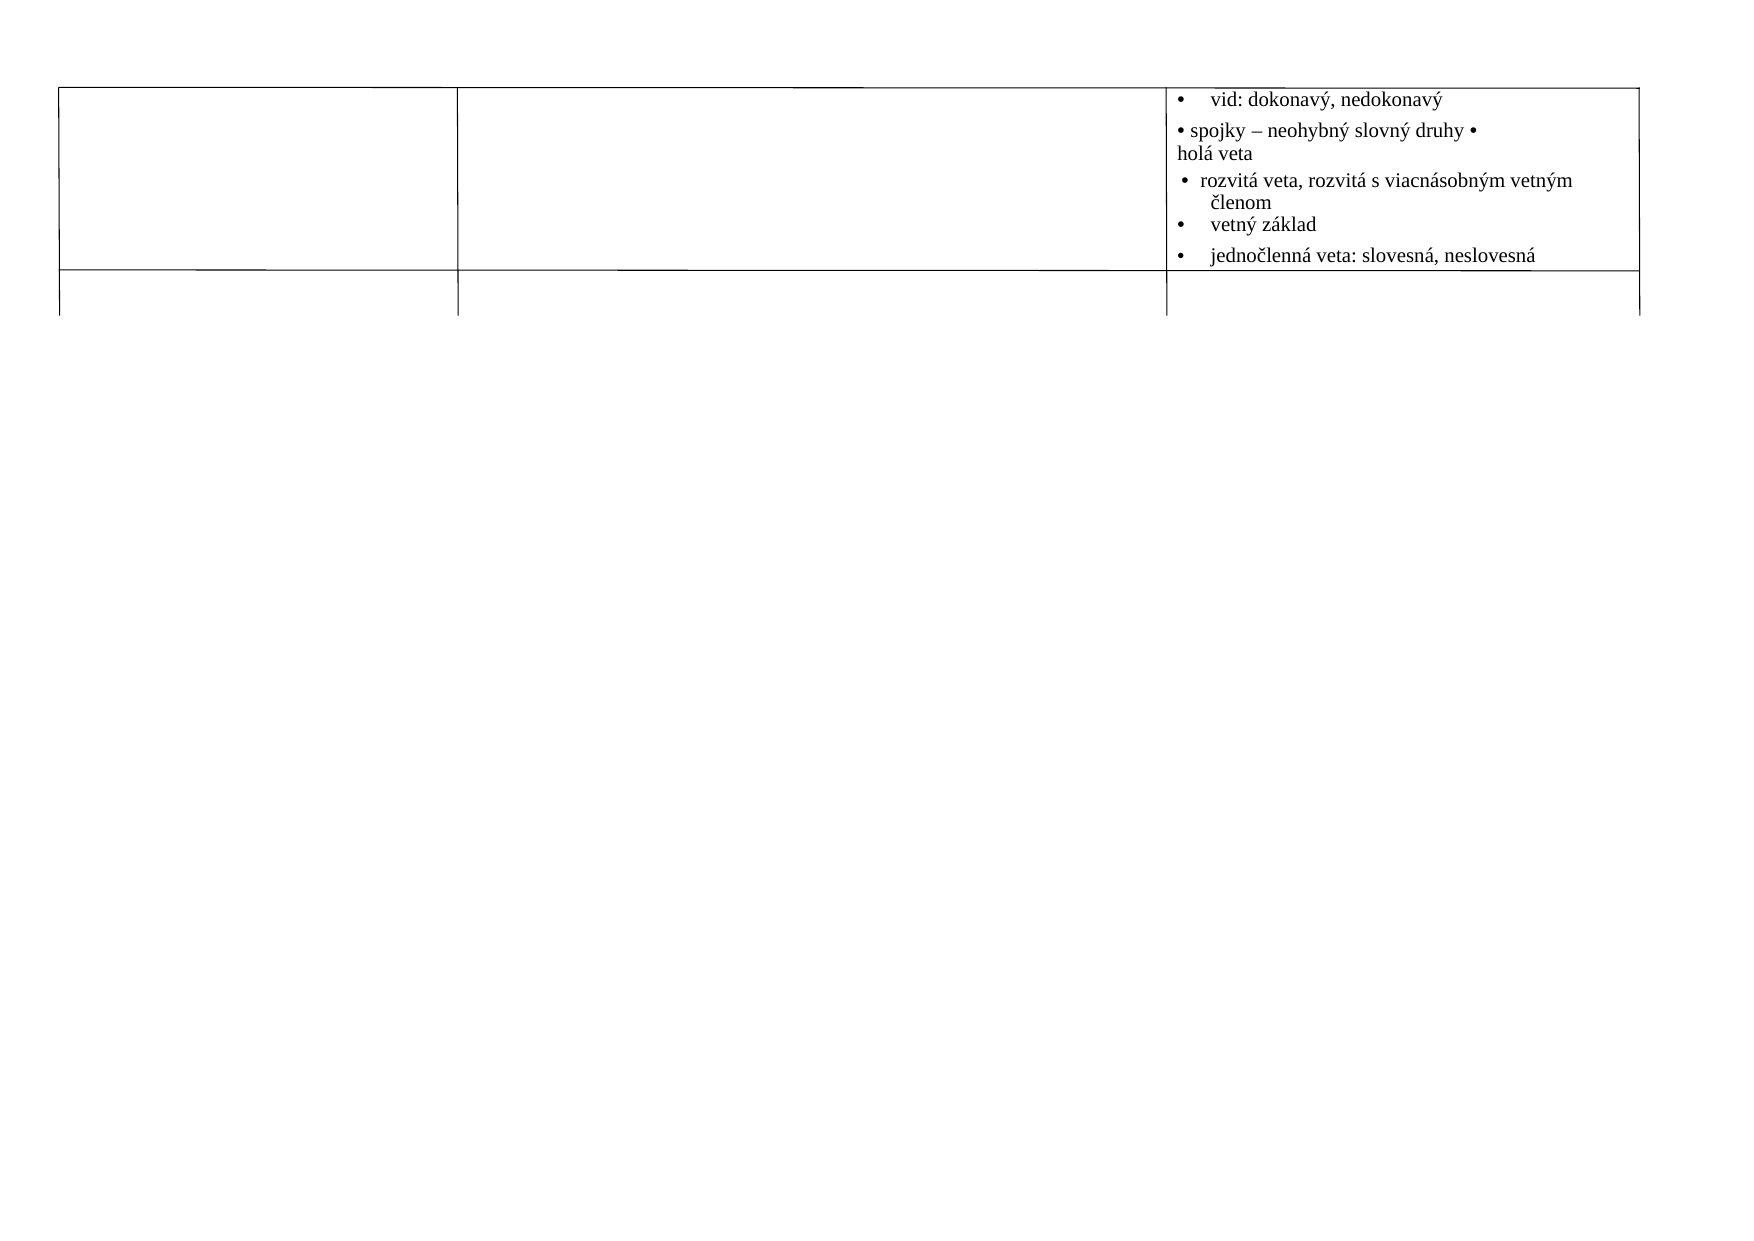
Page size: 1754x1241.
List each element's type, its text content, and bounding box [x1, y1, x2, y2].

text • vid: dokonavý, nedokonavý [1177, 86, 1604, 111]
text • rozvitá veta, rozvitá s viacnásobným vetným [1181, 168, 1604, 192]
text • vetný základ [1177, 213, 1604, 236]
text holá veta [1177, 142, 1604, 164]
text • spojky – neohybný slovný druhy • [1177, 118, 1604, 142]
text členom [1210, 192, 1604, 213]
text • jednočlenná veta: slovesná, neslovesná [1177, 242, 1604, 267]
